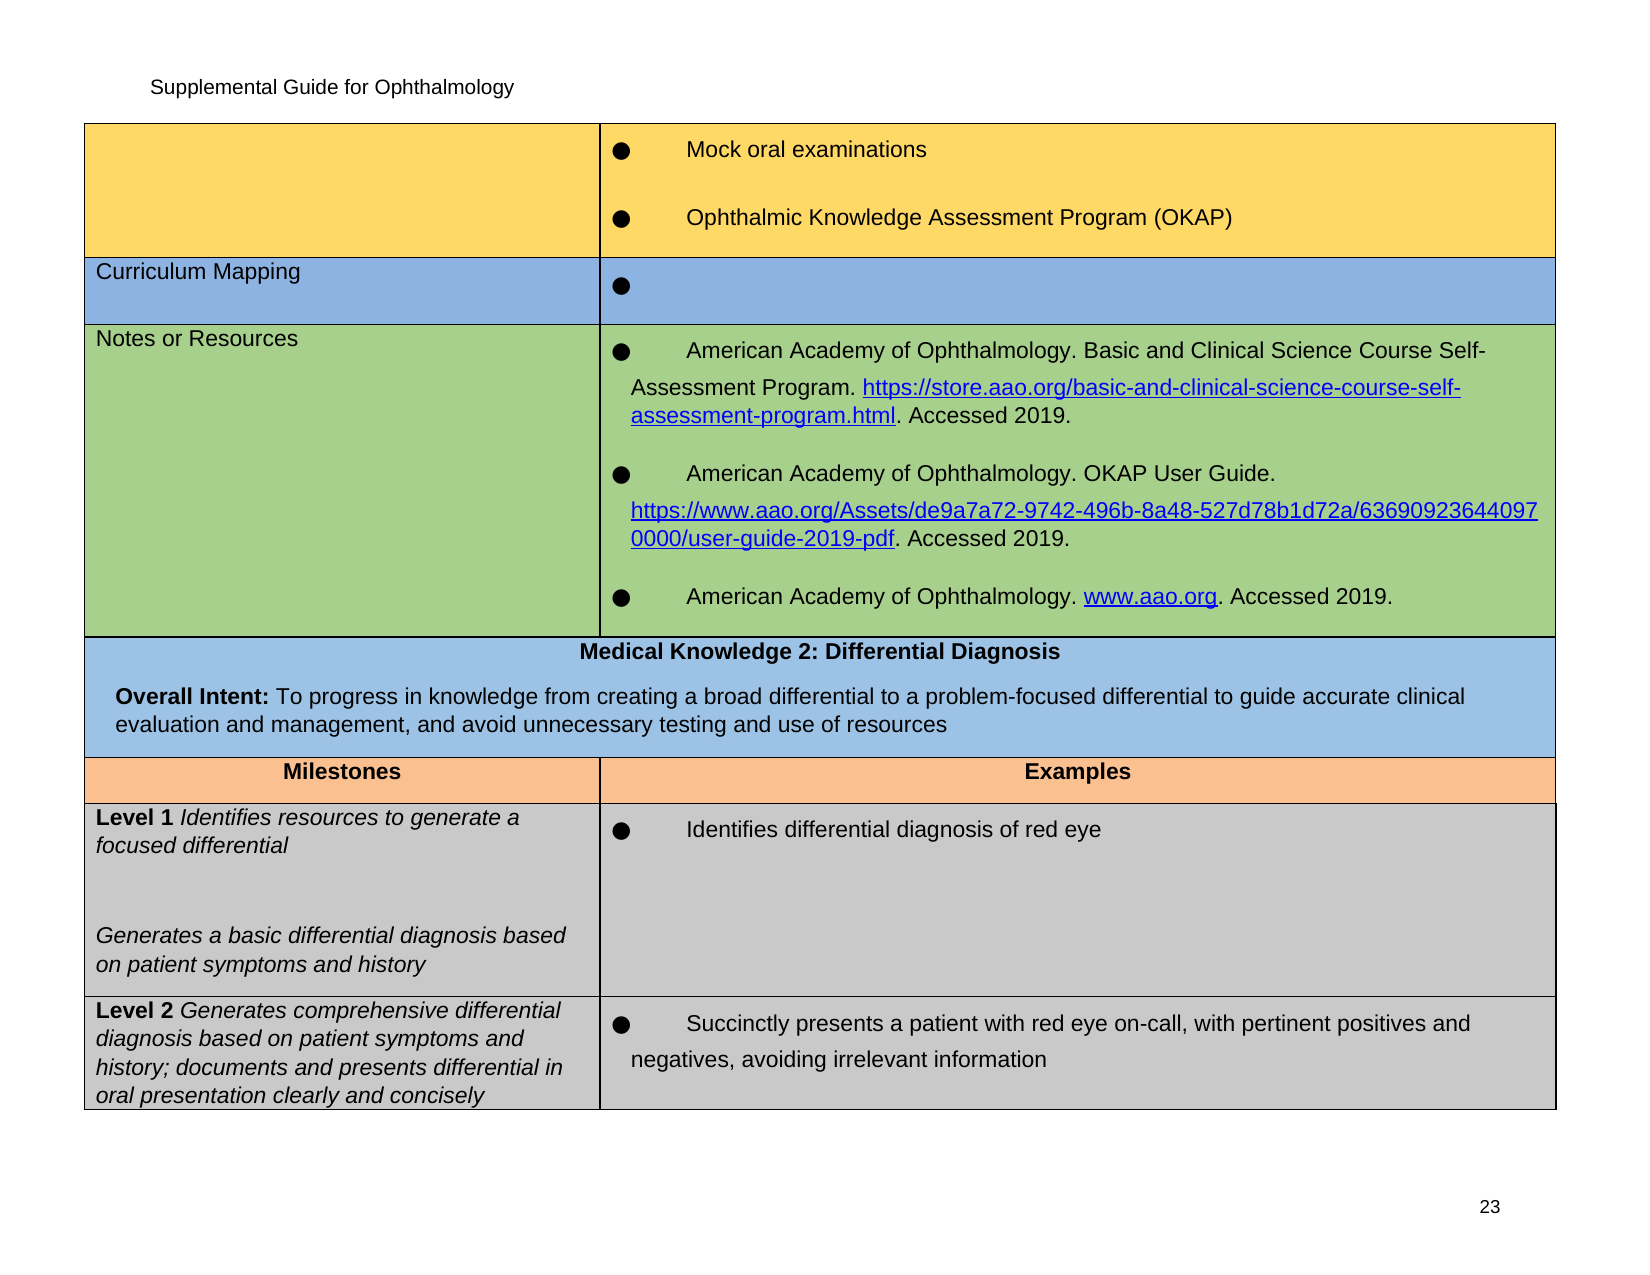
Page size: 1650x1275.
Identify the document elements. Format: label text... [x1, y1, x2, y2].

table_cell American Academy of Ophthalmology. Basic and Clinical Science Course Self-Assessment Program. https://store.aao.org/basic-and-clinical-science-course-self-assessment-program.html. Accessed 2019. American Academy of Ophthalmology. OKAP User Guide. https://www.aao.org/Assets/de9a7a72-9742-496b-8a48-527d78b1d72a/636909236440970000/user-guide-2019-pdf. Accessed 2019. American Academy of Ophthalmology. www.aao.org. Accessed 2019. [601, 325, 1555, 636]
table_cell Milestones [85, 758, 599, 803]
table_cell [601, 124, 1555, 257]
table_cell Identifies differential diagnosis of red eye [601, 804, 1555, 996]
table_cell Examples [601, 758, 1555, 803]
table_cell Notes or Resources [85, 325, 599, 636]
table_cell Level 1 Identifies resources to generate a focused differential Generates a basic differential diagnosis based on patient symptoms and history [85, 804, 599, 996]
table_header Medical Knowledge 2: Differential Diagnosis Overall Intent: To progress in knowledge from creating a broad differential to a problem-focused differential to guide accurate clinical evaluation and management, and avoid unnecessary testing and use of resources [85, 638, 1555, 757]
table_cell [85, 997, 599, 1109]
table_cell Curriculum Mapping [85, 258, 599, 324]
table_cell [601, 997, 1555, 1109]
table_cell [601, 258, 1555, 324]
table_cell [85, 124, 599, 257]
